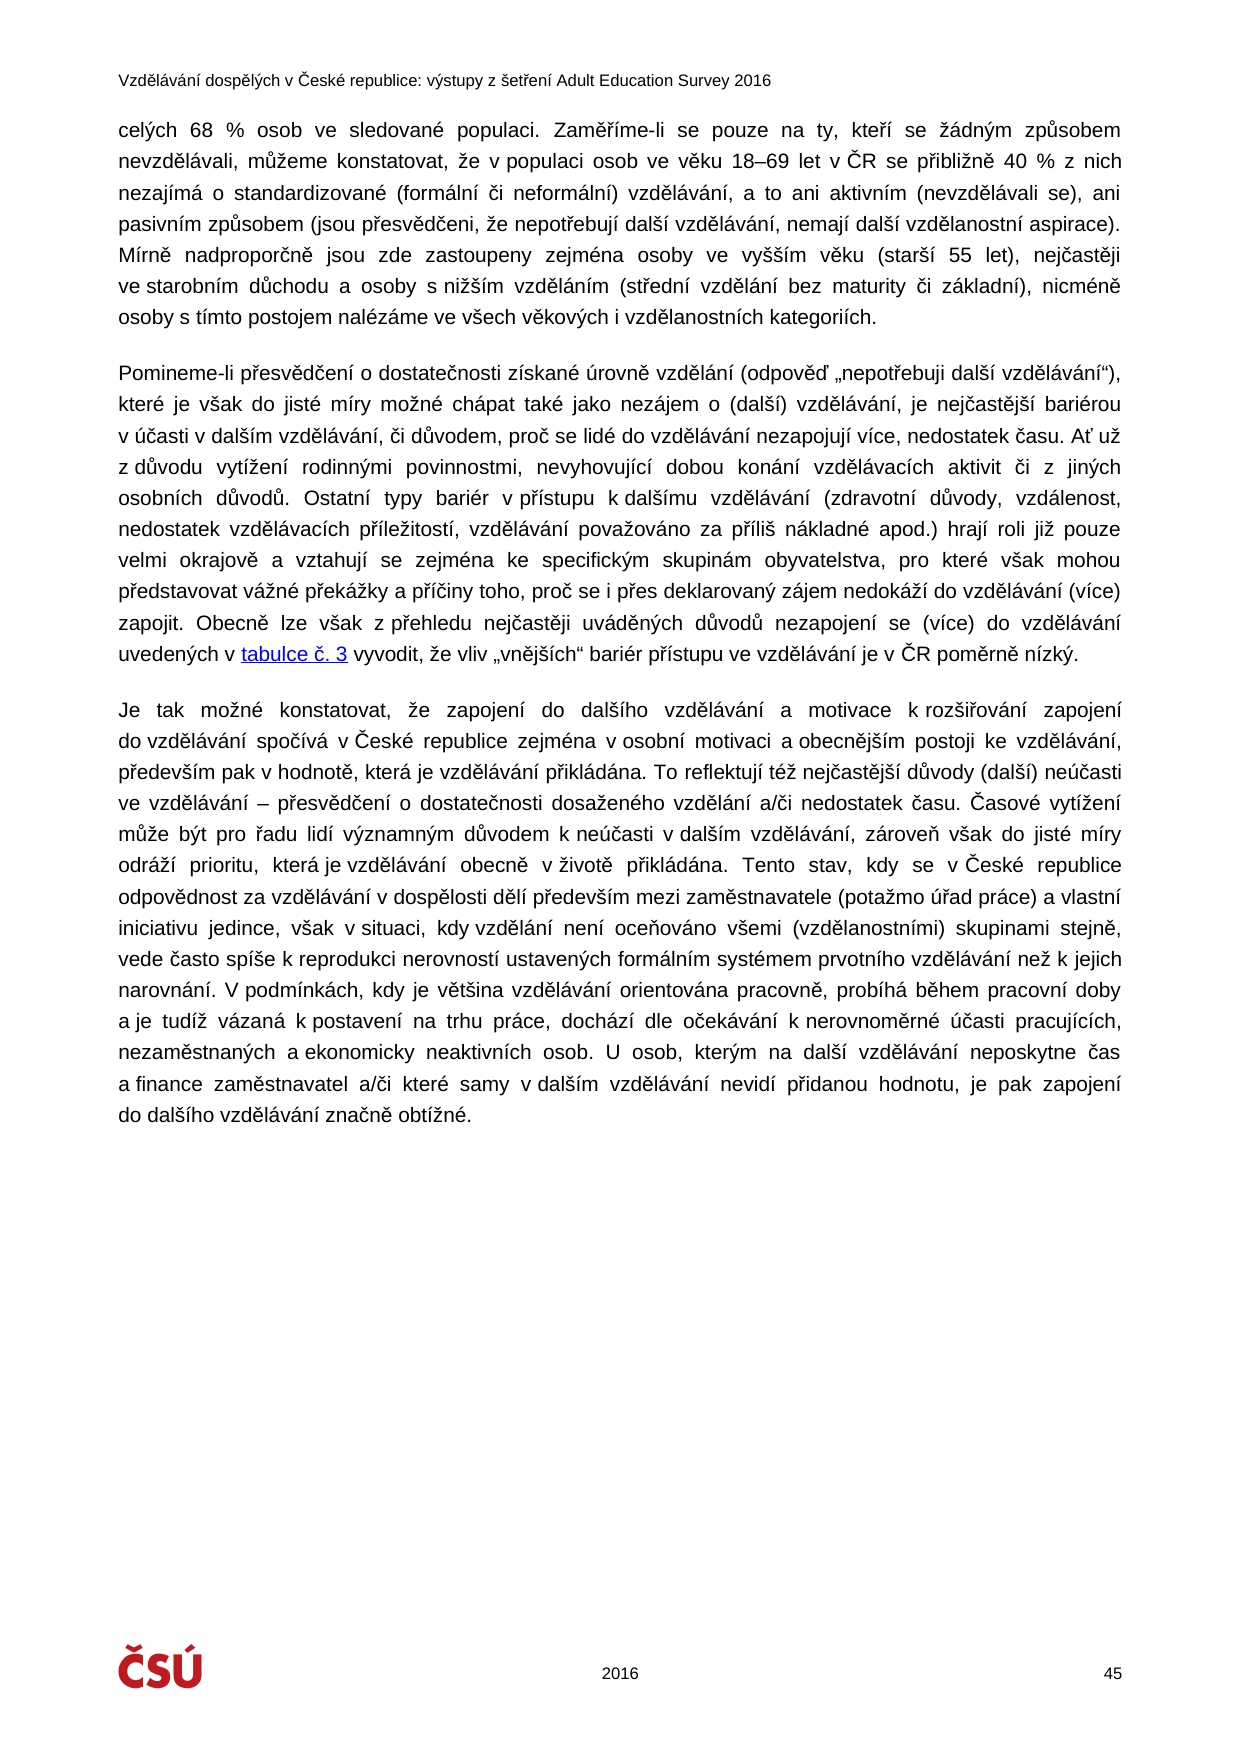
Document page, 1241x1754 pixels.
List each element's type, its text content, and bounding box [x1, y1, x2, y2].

picture [118, 1643, 202, 1689]
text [118, 118, 1122, 329]
text Pomineme-li přesvědčení o dostatečnosti získané úrovně vzdělání (odpověď „nepotřebuji další vzdělávání“), které je však do jisté míry možné chápat také jako nezájem o (další) vzdělávání, je nejčastější bariérou v účasti v dalším vzdělávání, či důvodem, proč se lidé do vzdělávání nezapojují více, nedostatek času. Ať už z důvodu vytížení rodinnými povinnostmi, nevyhovující dobou konání vzdělávacích aktivit či z jiných osobních důvodů. Ostatní typy bariér v přístupu k dalšímu vzdělávání (zdravotní důvody, vzdálenost, nedostatek vzdělávacích příležitostí, vzdělávání považováno za příliš nákladné apod.) hrají roli již pouze velmi okrajově a vztahují se zejména ke specifickým skupinám obyvatelstva, pro které však mohou představovat vážné překážky a příčiny toho, proč se i přes deklarovaný zájem nedokáží do vzdělávání (více) zapojit. Obecně lze však z přehledu nejčastěji uváděných důvodů nezapojení se (více) do vzdělávání uvedených v tabulce č. 3 vyvodit, že vliv „vnějších“ bariér přístupu ve vzdělávání je v ČR poměrně nízký. [118, 361, 1122, 665]
text Je tak možné konstatovat, že zapojení do dalšího vzdělávání a motivace k rozšiřování zapojení do vzdělávání spočívá v České republice zejména v osobní motivaci a obecnějším postoji ke vzdělávání, především pak v hodnotě, která je vzdělávání přikládána. To reflektují též nejčastější důvody (další) neúčasti ve vzdělávání – přesvědčení o dostatečnosti dosaženého vzdělání a/či nedostatek času. Časové vytížení může být pro řadu lidí významným důvodem k neúčasti v dalším vzdělávání, zároveň však do jisté míry odráží prioritu, která je vzdělávání obecně v životě přikládána. Tento stav, kdy se v České republice odpovědnost za vzdělávání v dospělosti dělí především mezi zaměstnavatele (potažmo úřad práce) a vlastní iniciativu jedince, však v situaci, kdy vzdělání není oceňováno všemi (vzdělanostními) skupinami stejně, vede často spíše k reprodukci nerovností ustavených formálním systémem prvotního vzdělávání než k jejich narovnání. V podmínkách, kdy je většina vzdělávání orientována pracovně, probíhá během pracovní doby a je tudíž vázaná k postavení na trhu práce, dochází dle očekávání k nerovnoměrné účasti pracujících, nezaměstnaných a ekonomicky neaktivních osob. U osob, kterým na další vzdělávání neposkytne čas a finance zaměstnavatel a/či které samy v dalším vzdělávání nevidí přidanou hodnotu, je pak zapojení do dalšího vzdělávání značně obtížné. [118, 698, 1122, 1126]
